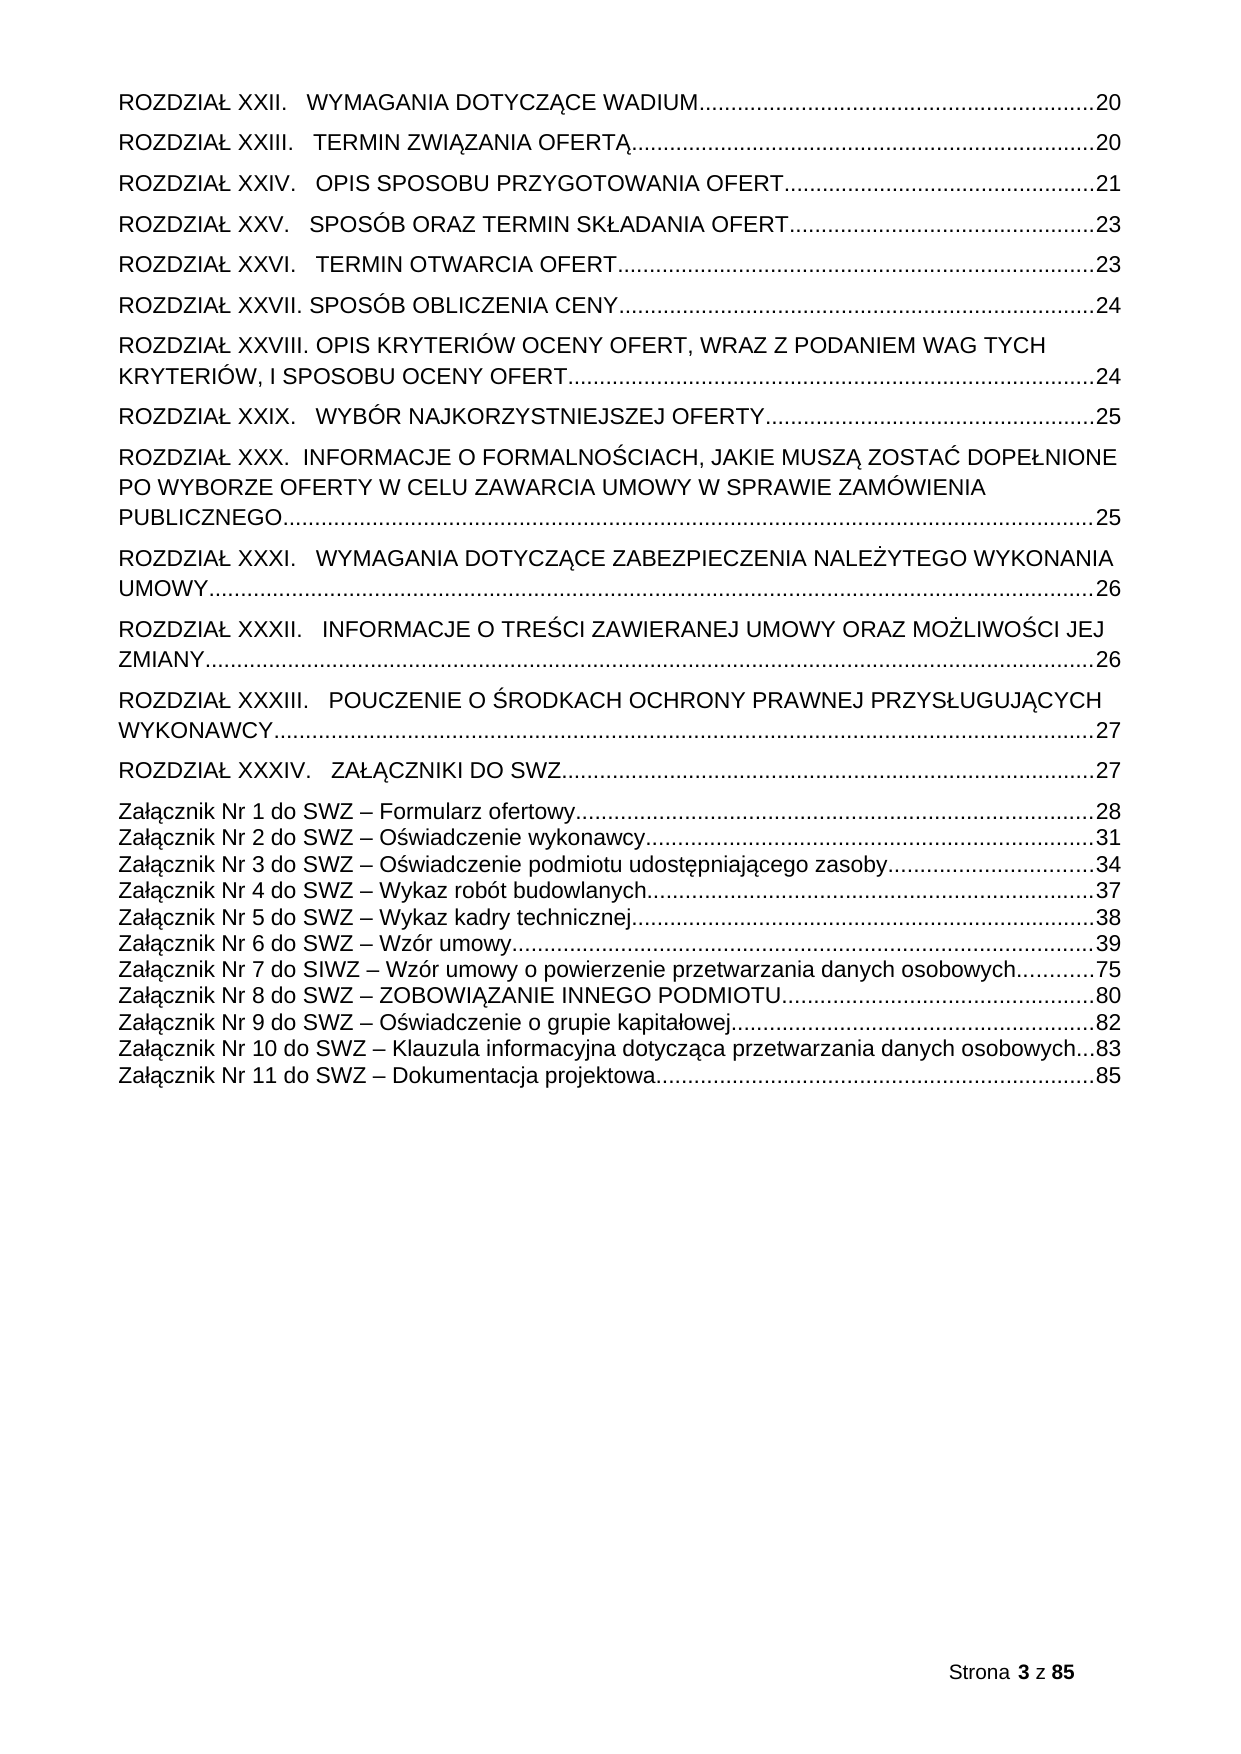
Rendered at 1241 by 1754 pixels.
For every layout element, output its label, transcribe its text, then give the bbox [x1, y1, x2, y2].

text Załącznik Nr 6 do SWZ – Wzór umowy 39 [118, 930, 1122, 956]
text ROZDZIAŁ XXXI. WYMAGANIA DOTYCZĄCE ZABEZPIECZENIA NALEŻYTEGO WYKONANIA UMOWY 26 [118, 545, 1122, 601]
text Załącznik Nr 1 do SWZ – Formularz ofertowy 28 [118, 798, 1122, 824]
text Załącznik Nr 9 do SWZ – Oświadczenie o grupie kapitałowej 82 [118, 1009, 1122, 1035]
text ROZDZIAŁ XXXIV. ZAŁĄCZNIKI DO SWZ 27 [118, 757, 1122, 784]
text ROZDZIAŁ XXVII. SPOSÓB OBLICZENIA CENY 24 [118, 292, 1122, 318]
text Załącznik Nr 3 do SWZ – Oświadczenie podmiotu udostępniającego zasoby 34 [118, 851, 1122, 877]
text ROZDZIAŁ XXIX. WYBÓR NAJKORZYSTNIEJSZEJ OFERTY 25 [118, 403, 1122, 429]
text Załącznik Nr 5 do SWZ – Wykaz kadry technicznej 38 [118, 903, 1122, 930]
text ROZDZIAŁ XXIV. OPIS SPOSOBU PRZYGOTOWANIA OFERT 21 [118, 170, 1122, 196]
text Załącznik Nr 7 do SIWZ – Wzór umowy o powierzenie przetwarzania danych osobowych 75 [118, 956, 1122, 982]
text Załącznik Nr 11 do SWZ – Dokumentacja projektowa 85 [118, 1062, 1122, 1088]
text ROZDZIAŁ XXXIII. Pouczenie o środkach ochrony prawnej przysługujących Wykonawcy 27 [118, 687, 1122, 743]
text ROZDZIAŁ XXIII. TERMIN ZWIĄZANIA OFERTĄ 20 [118, 129, 1122, 156]
text ROZDZIAŁ XXX. INFORMACJE O FORMALNOŚCIACH, JAKIE MUSZĄ ZOSTAĆ DOPEŁNIONE PO WYBORZE OFERTY W CELU ZAWARCIA UMOWY W SPRAWIE ZAMÓWIENIA PUBLICZNEGO 25 [118, 444, 1122, 531]
text ROZDZIAŁ XXII. WYMAGANIA DOTYCZĄCE WADIUM 20 [118, 89, 1122, 115]
text Załącznik Nr 10 do SWZ – Klauzula informacyjna dotycząca przetwarzania danych osobowych 83 [118, 1035, 1122, 1062]
text ROZDZIAŁ XXXII. InFORMACJE O TREŚCI ZAWIERANEJ UMOWY ORAZ MOŻLIWOŚCI JEJ ZMIANY 26 [118, 616, 1122, 672]
text Załącznik Nr 4 do SWZ – Wykaz robót budowlanych 37 [118, 877, 1122, 903]
text ROZDZIAŁ XXVIII. opis kryteriów oceny ofert, wraz z podaniem wag tych kryteriów, i sposobu oceny ofert 24 [118, 332, 1122, 389]
text ROZDZIAŁ XXV. SPOSÓB ORAZ TERMIN SKŁADANIA OFERT 23 [118, 211, 1122, 237]
text Załącznik Nr 2 do SWZ – Oświadczenie wykonawcy 31 [118, 824, 1122, 851]
text Załącznik Nr 8 do SWZ – ZOBOWIĄZANIE INNEGO PODMIOTU 80 [118, 982, 1122, 1009]
text ROZDZIAŁ XXVI. TERMIN OTWARCIA OFERT 23 [118, 251, 1122, 277]
